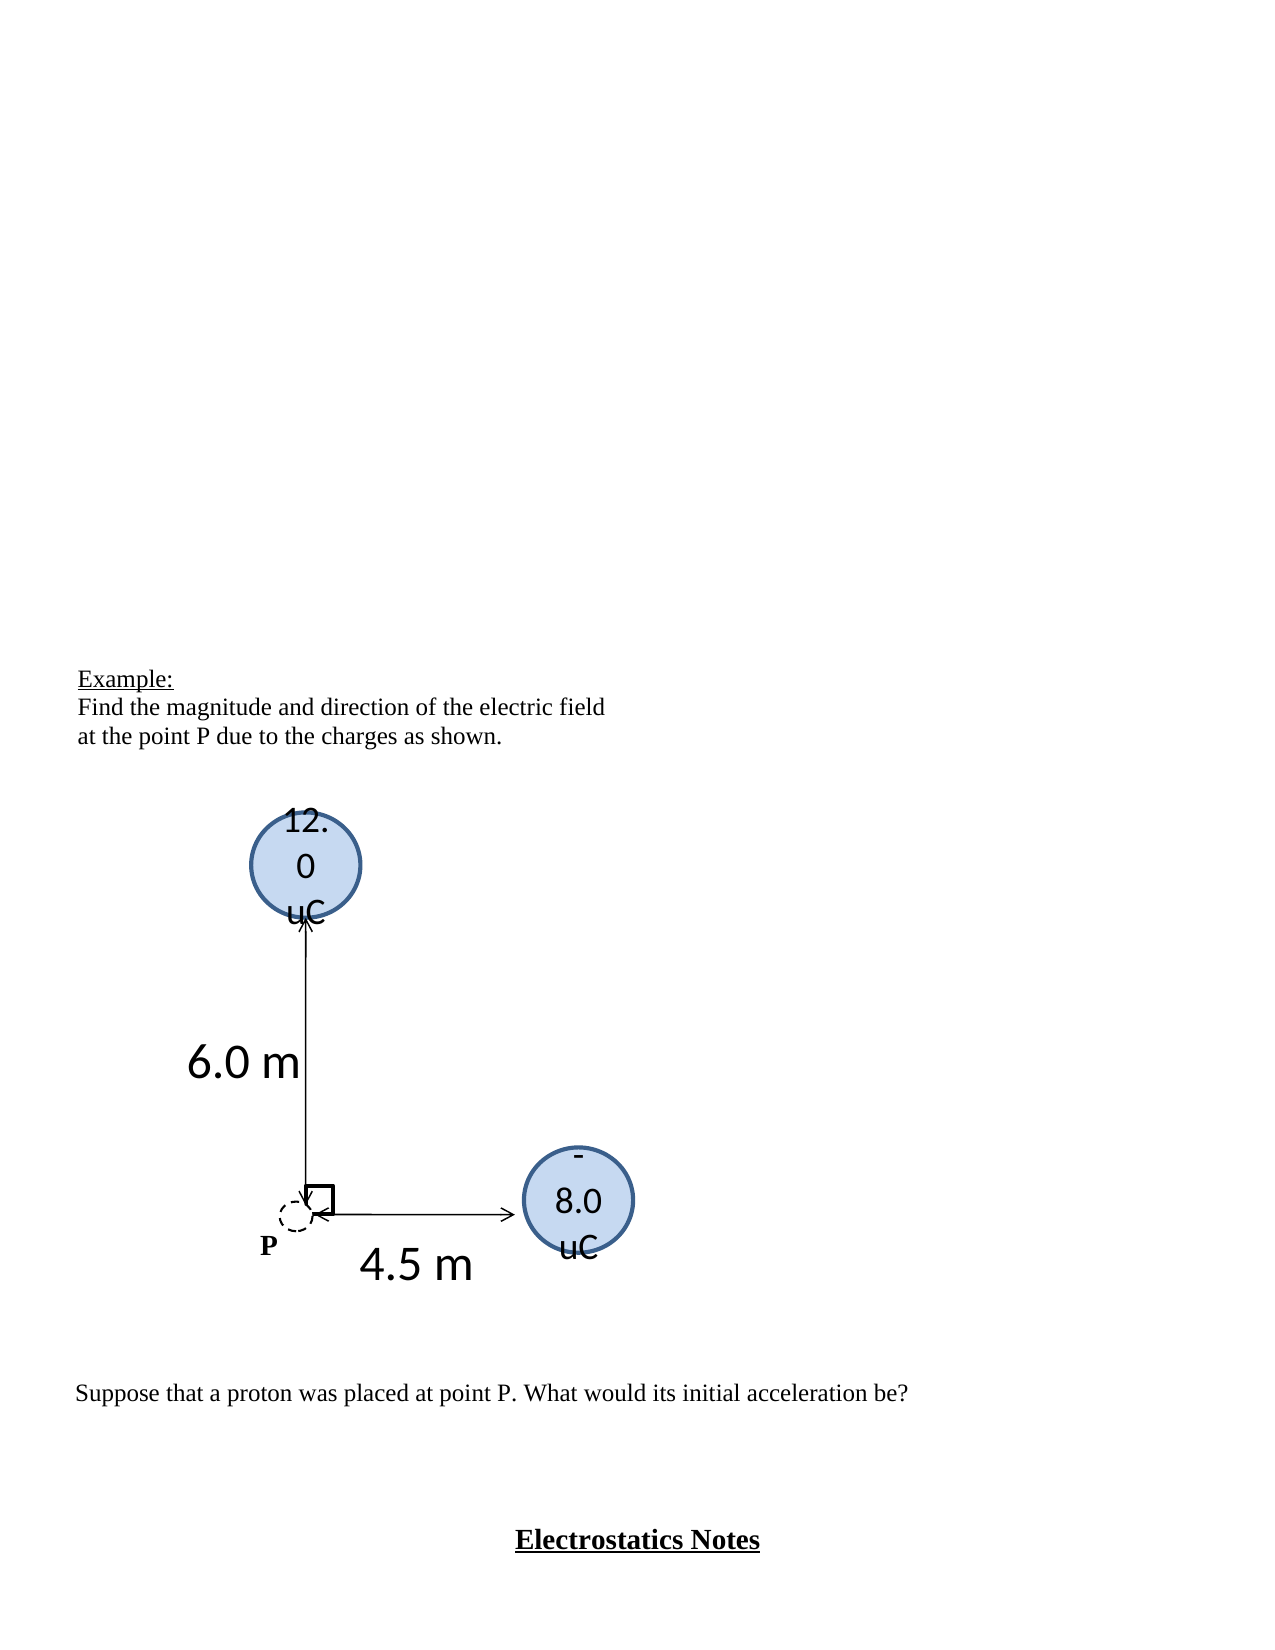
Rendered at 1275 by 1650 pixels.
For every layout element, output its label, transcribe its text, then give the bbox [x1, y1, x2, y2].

text Electrostatics Notes [75, 1522, 1200, 1556]
text Suppose that a proton was placed at point P. What would its initial acceleration be? [75, 1378, 1200, 1407]
